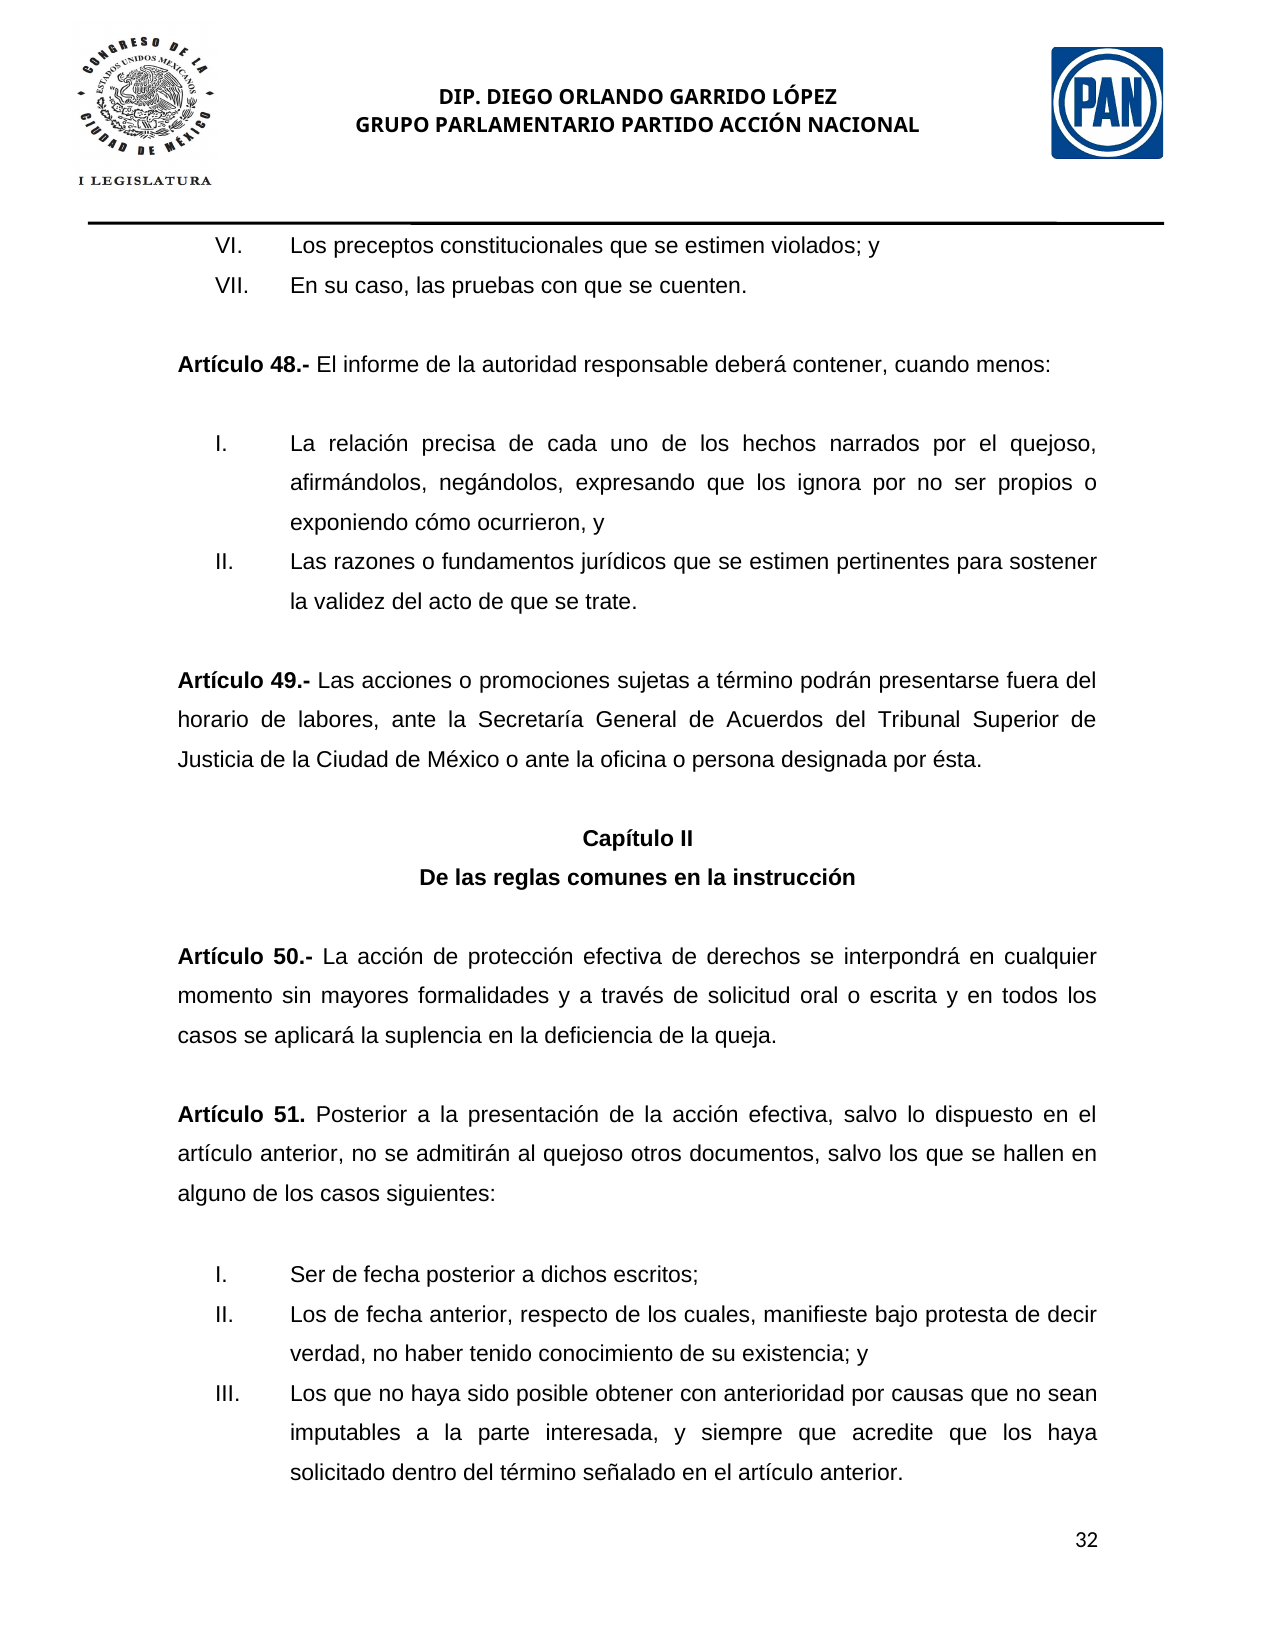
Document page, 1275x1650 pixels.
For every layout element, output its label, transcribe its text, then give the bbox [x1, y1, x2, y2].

list Los que no haya sido posible obtener con anterioridad por causas que no sean imputables a la parte interesada, y siempre que acredite que los haya solicitado dentro del término señalado en el artículo anterior. [215, 1380, 1098, 1485]
list La relación precisa de cada uno de los hechos narrados por el quejoso, afirmándolos, negándolos, expresando que los ignora por no ser propios o exponiendo cómo ocurrieron, y [215, 430, 1098, 535]
list Los de fecha anterior, respecto de los cuales, manifieste bajo protesta de decir verdad, no haber tenido conocimiento de su existencia; y [215, 1301, 1098, 1367]
picture [1051, 47, 1164, 159]
text Capítulo II [177, 824, 1098, 851]
text De las reglas comunes en la instrucción [177, 864, 1098, 890]
text Artículo 49.- Las acciones o promociones sujetas a término podrán presentarse fuera del horario de labores, ante la Secretaría General de Acuerdos del Tribunal Superior de Justicia de la Ciudad de México o ante la oficina o persona designada por ésta. [177, 667, 1098, 772]
list Las razones o fundamentos jurídicos que se estimen pertinentes para sostener la validez del acto de que se trate. [215, 548, 1098, 614]
text Artículo 50.- La acción de protección efectiva de derechos se interpondrá en cualquier momento sin mayores formalidades y a través de solicitud oral o escrita y en todos los casos se aplicará la suplencia en la deficiencia de la queja. [177, 943, 1098, 1048]
picture [67, 19, 222, 192]
list Los preceptos constitucionales que se estimen violados; y [215, 232, 1098, 259]
list En su caso, las pruebas con que se cuenten. [215, 272, 1098, 298]
text Artículo 51. Posterior a la presentación de la acción efectiva, salvo lo dispuesto en el artículo anterior, no se admitirán al quejoso otros documentos, salvo los que se hallen en alguno de los casos siguientes: [177, 1101, 1098, 1206]
text Artículo 48.- El informe de la autoridad responsable deberá contener, cuando menos: [177, 351, 1098, 377]
list Ser de fecha posterior a dichos escritos; [215, 1261, 1098, 1288]
